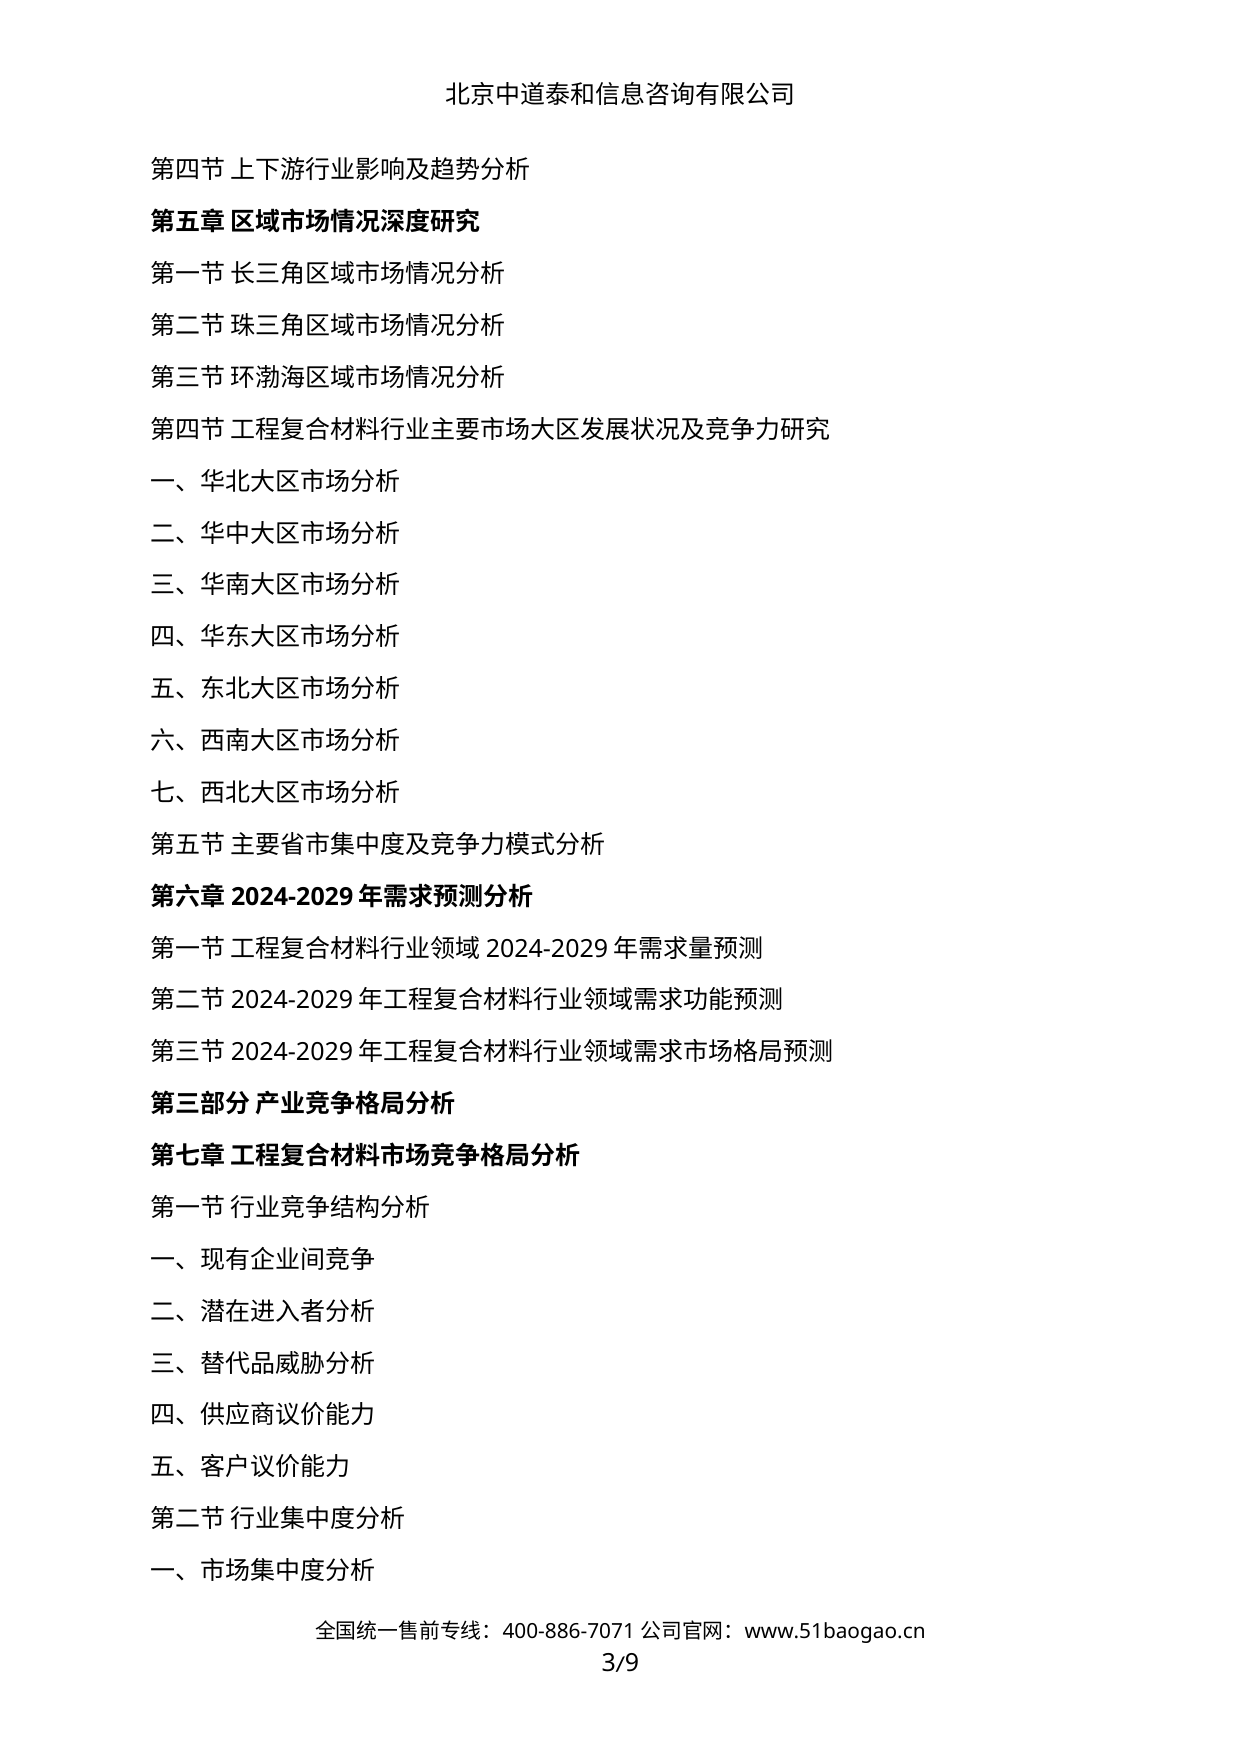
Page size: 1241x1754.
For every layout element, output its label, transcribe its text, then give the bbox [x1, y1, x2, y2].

text 二、潜在进入者分析 [150, 1291, 1090, 1327]
text 四、华东大区市场分析 [150, 617, 1090, 653]
text 三、替代品威胁分析 [150, 1343, 1090, 1379]
text 第一节 长三角区域市场情况分析 [150, 254, 1090, 290]
text 第四节 上下游行业影响及趋势分析 [150, 150, 1090, 186]
text 第六章 2024-2029年需求预测分析 [150, 876, 1090, 912]
text 第五章 区域市场情况深度研究 [150, 202, 1090, 238]
text 第二节 珠三角区域市场情况分析 [150, 306, 1090, 342]
text 二、华中大区市场分析 [150, 513, 1090, 549]
text 第七章 工程复合材料市场竞争格局分析 [150, 1136, 1090, 1172]
text 第二节 2024-2029年工程复合材料行业领域需求功能预测 [150, 980, 1090, 1016]
text 三、华南大区市场分析 [150, 565, 1090, 601]
text 第三节 环渤海区域市场情况分析 [150, 357, 1090, 394]
text 第二节 行业集中度分析 [150, 1499, 1090, 1535]
text 第三部分 产业竞争格局分析 [150, 1084, 1090, 1120]
text 第五节 主要省市集中度及竞争力模式分析 [150, 824, 1090, 861]
text 第一节 行业竞争结构分析 [150, 1187, 1090, 1224]
text 五、客户议价能力 [150, 1447, 1090, 1483]
text 六、西南大区市场分析 [150, 721, 1090, 757]
text 四、供应商议价能力 [150, 1395, 1090, 1431]
text 一、华北大区市场分析 [150, 461, 1090, 497]
text 第四节 工程复合材料行业主要市场大区发展状况及竞争力研究 [150, 409, 1090, 446]
text 第一节 工程复合材料行业领域2024-2029年需求量预测 [150, 928, 1090, 964]
text 五、东北大区市场分析 [150, 669, 1090, 705]
text 第三节 2024-2029年工程复合材料行业领域需求市场格局预测 [150, 1032, 1090, 1068]
text 一、市场集中度分析 [150, 1551, 1090, 1587]
text 一、现有企业间竞争 [150, 1239, 1090, 1276]
text 七、西北大区市场分析 [150, 772, 1090, 809]
